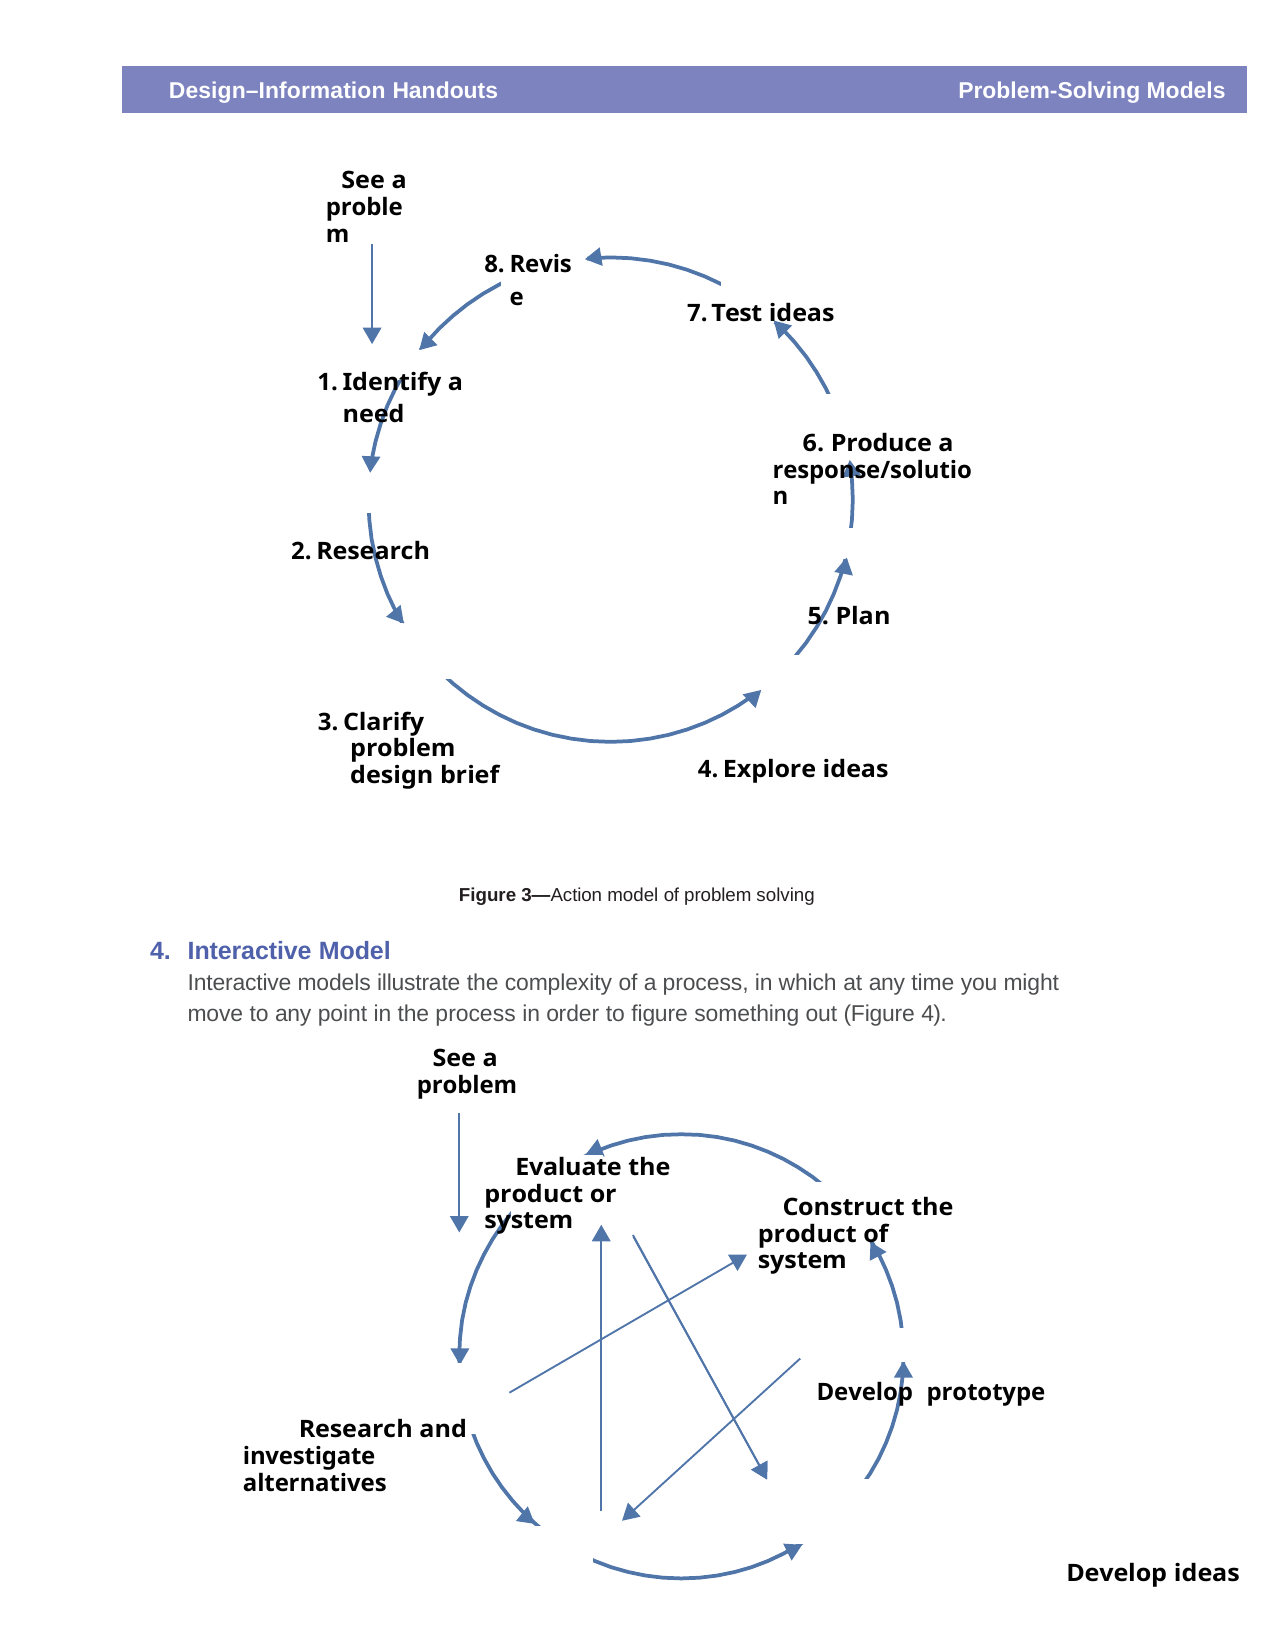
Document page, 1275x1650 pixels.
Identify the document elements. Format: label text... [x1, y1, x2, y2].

list Research [291, 534, 507, 567]
subtitle See a problem [326, 168, 420, 248]
text 6. Produce a response/solution [772, 430, 972, 510]
list Revise [484, 247, 580, 312]
subtitle See a problem [417, 1046, 578, 1099]
list Clarify problem design brief [318, 709, 514, 789]
text Develop prototype [816, 1374, 1239, 1407]
list Test ideas [687, 295, 1239, 328]
text Research and investigate alternatives [243, 1417, 501, 1497]
text Construct the product of system [758, 1194, 956, 1274]
list Explore ideas [698, 752, 1239, 784]
text 5. Plan [807, 598, 1239, 631]
subtitle Interactive Model [150, 936, 1239, 965]
text Develop ideas [642, 1556, 1239, 1588]
text Interactive models illustrate the complexity of a process, in which at any time you might move to any point in the process in order to figure something out (Figure 4). [187, 969, 1077, 1027]
text Figure 3—Action model of problem solving [459, 884, 1239, 905]
list Identify a need [317, 365, 507, 430]
text Evaluate the product or system [484, 1154, 683, 1234]
